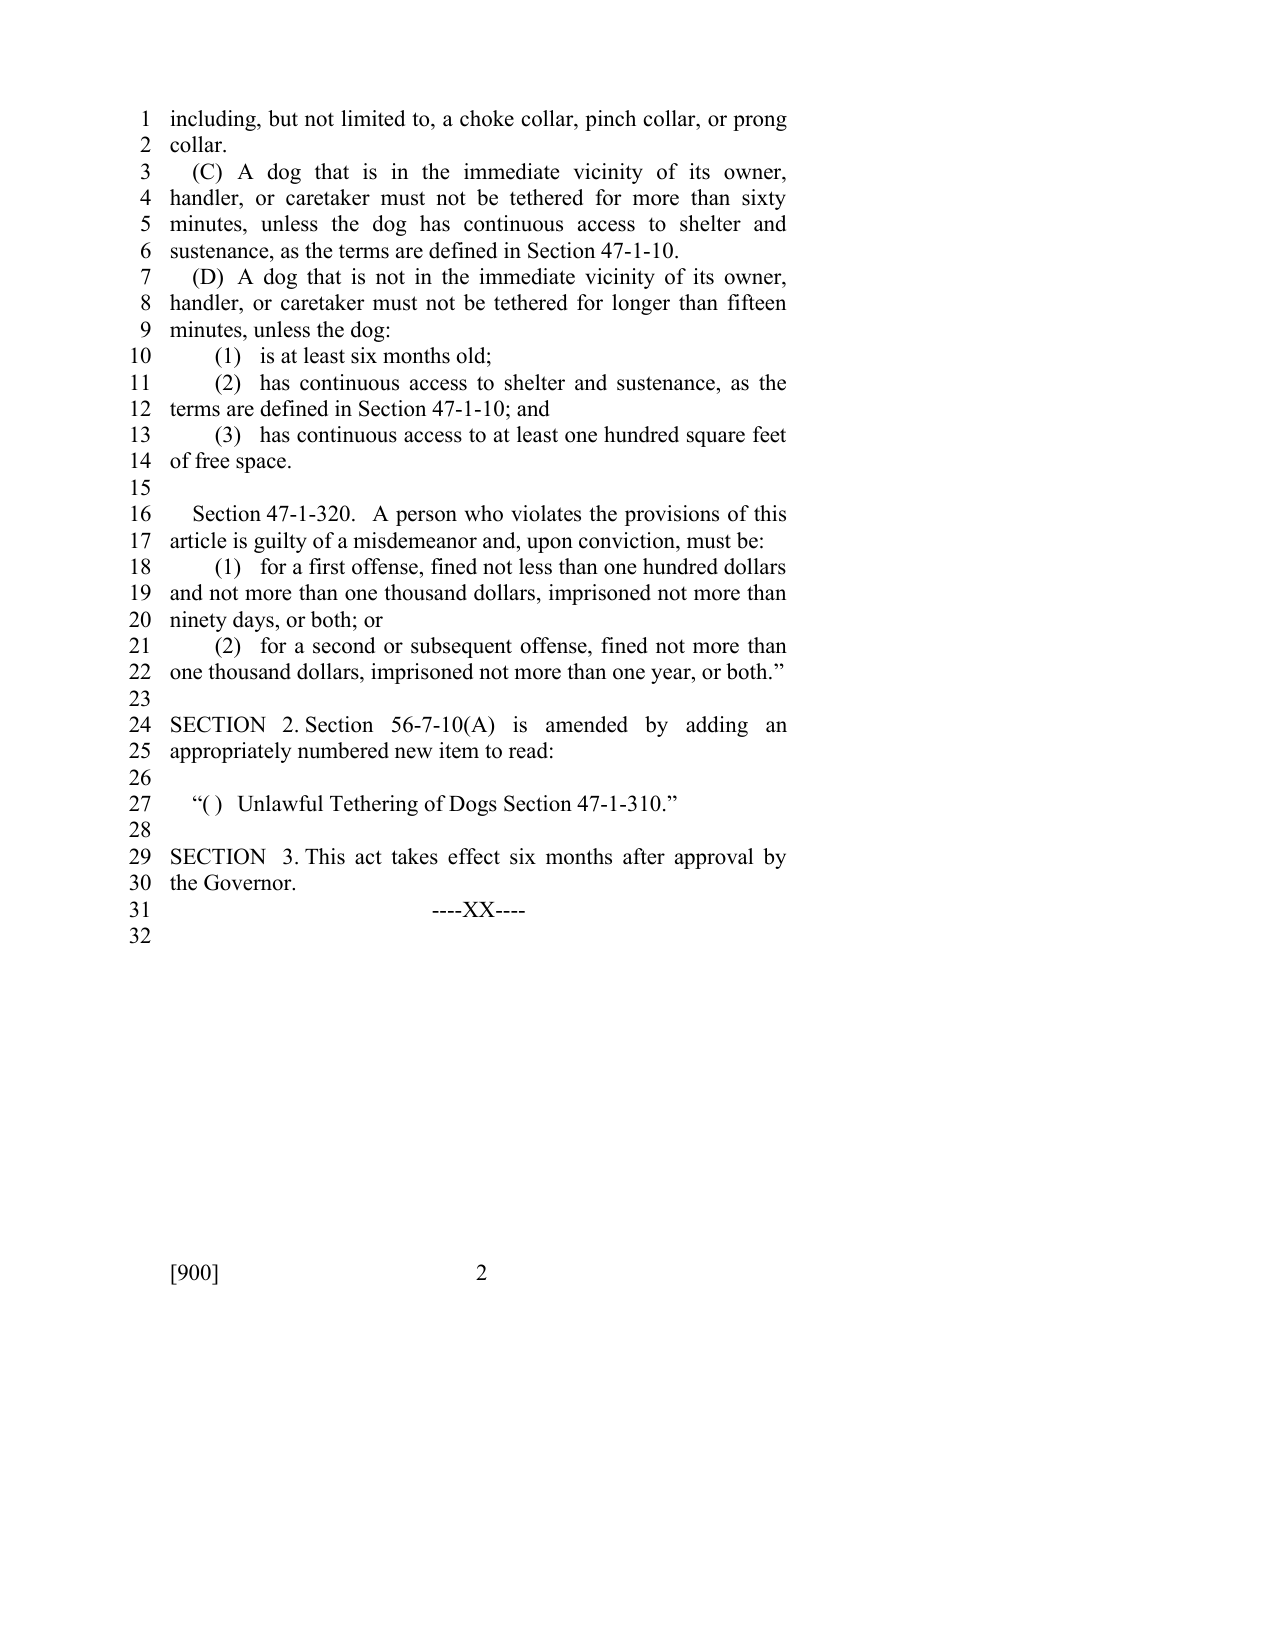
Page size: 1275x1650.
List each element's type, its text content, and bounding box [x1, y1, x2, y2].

text (D) A dog that is not in the immediate vicinity of its owner, handler, or caretaker must not be tethered for longer than fifteen minutes, unless the dog: [169, 263, 787, 342]
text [169, 105, 787, 158]
text SECTION 2. Section 56-7-10(A) is amended by adding an appropriately numbered new item to read: [169, 711, 787, 764]
text (2) for a second or subsequent offense, fined not more than one thousand dollars, imprisoned not more than one year, or both.” [169, 632, 787, 685]
text (1) is at least six months old; [169, 342, 787, 368]
text (3) has continuous access to at least one hundred square feet of free space. [169, 421, 787, 474]
text Section 47-1-320. A person who violates the provisions of this article is guilty of a misdemeanor and, upon conviction, must be: [169, 500, 787, 553]
text SECTION 3. This act takes effect six months after approval by the Governor. [169, 843, 787, 896]
text (2) has continuous access to shelter and sustenance, as the terms are defined in Section 47-1-10; and [169, 368, 787, 421]
text (C) A dog that is in the immediate vicinity of its owner, handler, or caretaker must not be tethered for more than sixty minutes, unless the dog has continuous access to shelter and sustenance, as the terms are defined in Section 47-1-10. [169, 158, 787, 263]
text “( ) Unlawful Tethering of Dogs Section 47-1-310.” [169, 790, 787, 817]
text (1) for a first offense, fined not less than one hundred dollars and not more than one thousand dollars, imprisoned not more than ninety days, or both; or [169, 553, 787, 632]
text ----XX---- [169, 896, 787, 922]
